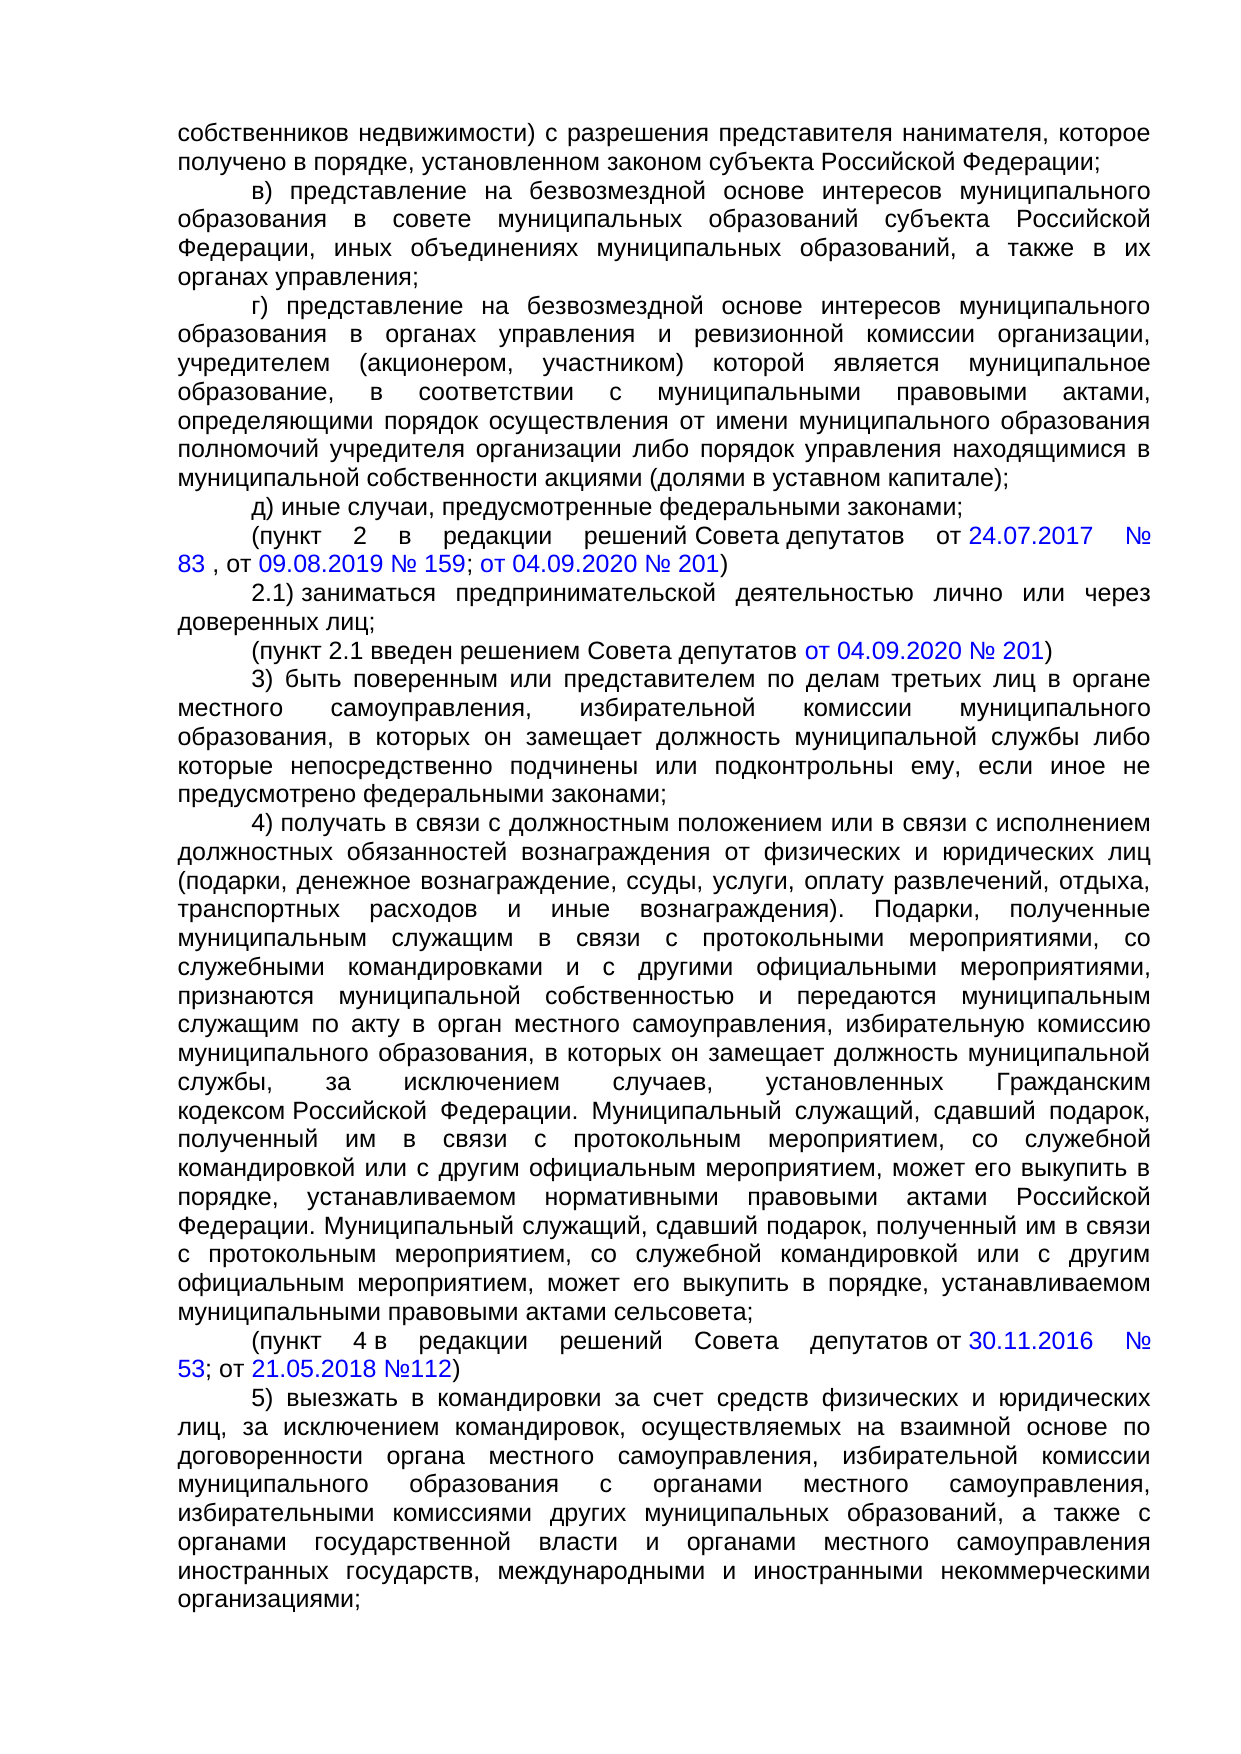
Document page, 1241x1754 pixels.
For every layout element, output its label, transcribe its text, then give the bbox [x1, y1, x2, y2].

text 2.1) заниматься предпринимательской деятельностью лично или через доверенных лиц; [177, 578, 1152, 636]
text (пункт 2 в редакции решений Совета депутатов от 24.07.2017 № 83 , от 09.08.2019 № 159; от 04.09.2020 № 201) [177, 521, 1152, 578]
text д) иные случаи, предусмотренные федеральными законами; [177, 492, 1152, 521]
text 5) выезжать в командировки за счет средств физических и юридических лиц, за исключением командировок, осуществляемых на взаимной основе по договоренности органа местного самоуправления, избирательной комиссии муниципального образования с органами местного самоуправления, избирательными комиссиями других муниципальных образований, а также с органами государственной власти и органами местного самоуправления иностранных государств, международными и иностранными некоммерческими организациями; [177, 1383, 1152, 1613]
text в) представление на безвозмездной основе интересов муниципального образования в совете муниципальных образований субъекта Российской Федерации, иных объединениях муниципальных образований, а также в их органах управления; [177, 176, 1152, 291]
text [177, 118, 1152, 176]
text (пункт 4 в редакции решений Совета депутатов от 30.11.2016 № 53; от 21.05.2018 №112) [177, 1326, 1152, 1383]
text г) представление на безвозмездной основе интересов муниципального образования в органах управления и ревизионной комиссии организации, учредителем (акционером, участником) которой является муниципальное образование, в соответствии с муниципальными правовыми актами, определяющими порядок осуществления от имени муниципального образования полномочий учредителя организации либо порядок управления находящимися в муниципальной собственности акциями (долями в уставном капитале); [177, 291, 1152, 492]
text 4) получать в связи с должностным положением или в связи с исполнением должностных обязанностей вознаграждения от физических и юридических лиц (подарки, денежное вознаграждение, ссуды, услуги, оплату развлечений, отдыха, транспортных расходов и иные вознаграждения). Подарки, полученные муниципальным служащим в связи с протокольными мероприятиями, со служебными командировками и с другими официальными мероприятиями, признаются муниципальной собственностью и передаются муниципальным служащим по акту в орган местного самоуправления, избирательную комиссию муниципального образования, в которых он замещает должность муниципальной службы, за исключением случаев, установленных Гражданским кодексом Российской Федерации. Муниципальный служащий, сдавший подарок, полученный им в связи с протокольным мероприятием, со служебной командировкой или с другим официальным мероприятием, может его выкупить в порядке, устанавливаемом нормативными правовыми актами Российской Федерации. Муниципальный служащий, сдавший подарок, полученный им в связи с протокольным мероприятием, со служебной командировкой или с другим официальным мероприятием, может его выкупить в порядке, устанавливаемом муниципальными правовыми актами сельсовета; [177, 808, 1152, 1326]
text (пункт 2.1 введен решением Совета депутатов от 04.09.2020 № 201) [177, 636, 1152, 664]
text 3) быть поверенным или представителем по делам третьих лиц в органе местного самоуправления, избирательной комиссии муниципального образования, в которых он замещает должность муниципальной службы либо которые непосредственно подчинены или подконтрольны ему, если иное не предусмотрено федеральными законами; [177, 664, 1152, 808]
